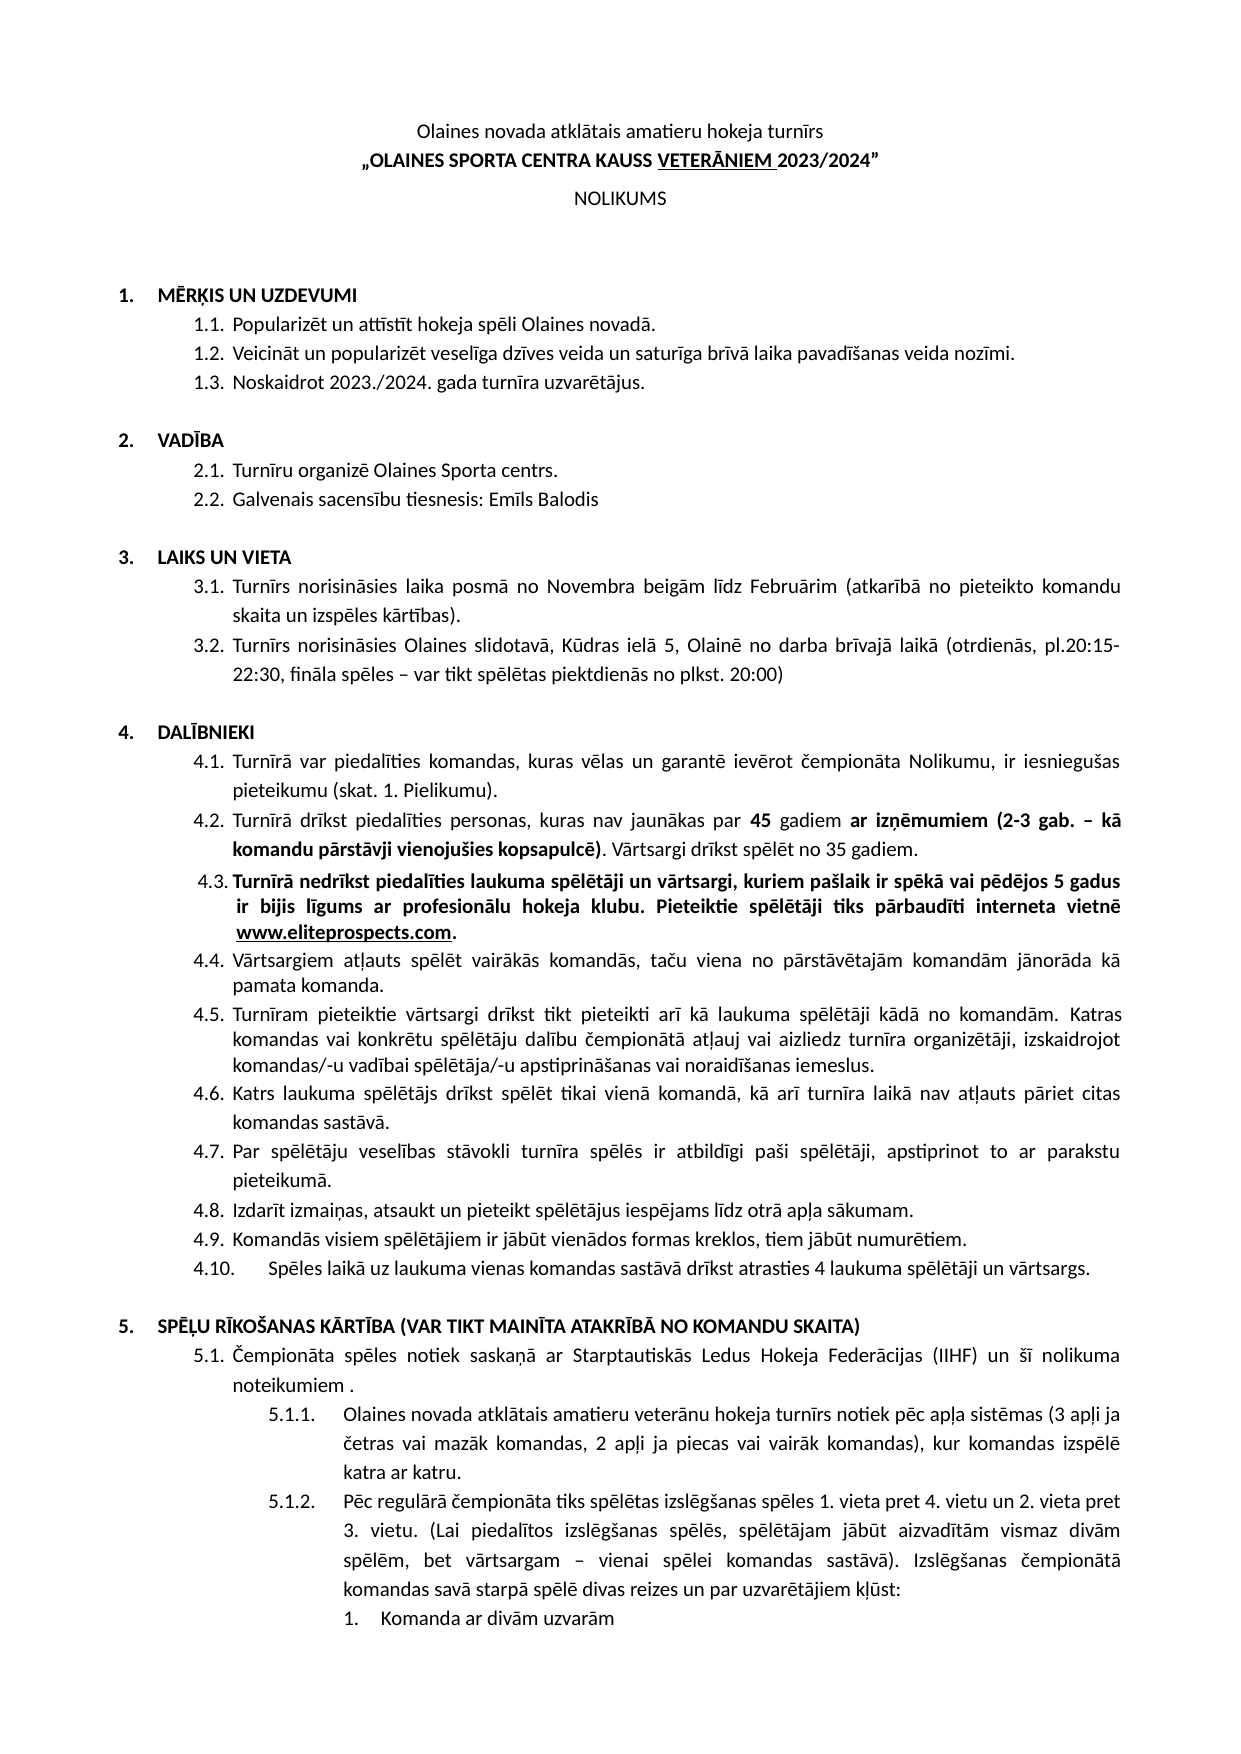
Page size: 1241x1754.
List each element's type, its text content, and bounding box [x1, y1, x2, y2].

text Olaines novada atklātais amatieru hokeja turnīrs [118, 118, 1122, 143]
list Laiks un vieta [118, 544, 1122, 570]
list Dalībnieki [118, 719, 1122, 745]
list Komandās visiem spēlētājiem ir jābūt vienādos formas kreklos, tiem jābūt numurētiem. [193, 1226, 1122, 1251]
list Turnīrs norisināsies laika posmā no Novembra beigām līdz Februārim (atkarībā no pieteikto komandu skaita un izspēles kārtības). [193, 573, 1122, 628]
list Veicināt un popularizēt veselīga dzīves veida un saturīga brīvā laika pavadīšanas veida nozīmi. [193, 340, 1122, 366]
list Pēc regulārā čempionāta tiks spēlētas izslēgšanas spēles 1. vieta pret 4. vietu un 2. vieta pret 3. vietu. (Lai piedalītos izslēgšanas spēlēs, spēlētājam jābūt aizvadītām vismaz divām spēlēm, bet vārtsargam – vienai spēlei komandas sastāvā). Izslēgšanas čempionātā komandas savā starpā spēlē divas reizes un par uzvarētājiem kļūst: [268, 1488, 1122, 1601]
list Olaines novada atklātais amatieru veterānu hokeja turnīrs notiek pēc apļa sistēmas (3 apļi ja četras vai mazāk komandas, 2 apļi ja piecas vai vairāk komandas), kur komandas izspēlē katra ar katru. [268, 1401, 1122, 1485]
list Čempionāta spēles notiek saskaņā ar Starptautiskās Ledus Hokeja Federācijas (IIHF) un šī nolikuma noteikumiem . [193, 1343, 1122, 1397]
list Vadība [118, 428, 1122, 453]
list Turnīram pieteiktie vārtsargi drīkst tikt pieteikti arī kā laukuma spēlētāji kādā no komandām. Katras komandas vai konkrētu spēlētāju dalību čempionātā atļauj vai aizliedz turnīra organizētāji, izskaidrojot komandas/-u vadībai spēlētāja/-u apstiprināšanas vai noraidīšanas iemeslus. [193, 1001, 1122, 1077]
list Par spēlētāju veselības stāvokli turnīra spēlēs ir atbildīgi paši spēlētāji, apstiprinot to ar parakstu pieteikumā. [193, 1138, 1122, 1193]
list Izdarīt izmaiņas, atsaukt un pieteikt spēlētājus iespējams līdz otrā apļa sākumam. [193, 1197, 1122, 1222]
list Noskaidrot 2023./2024. gada turnīra uzvarētājus. [193, 369, 1122, 395]
list Katrs laukuma spēlētājs drīkst spēlēt tikai vienā komandā, kā arī turnīra laikā nav atļauts pāriet citas komandas sastāvā. [193, 1080, 1122, 1135]
list Turnīrā var piedalīties komandas, kuras vēlas un garantē ievērot čempionāta Nolikumu, ir iesniegušas pieteikumu (skat. 1. Pielikumu). [193, 748, 1122, 803]
list Spēles laikā uz laukuma vienas komandas sastāvā drīkst atrasties 4 laukuma spēlētāji un vārtsargs. [193, 1255, 1122, 1281]
list Turnīrā nedrīkst piedalīties laukuma spēlētāji un vārtsargi, kuriem pašlaik ir spēkā vai pēdējos 5 gadus ir bijis līgums ar profesionālu hokeja klubu. Pieteiktie spēlētāji tiks pārbaudīti interneta vietnē www.eliteprospects.com. [197, 868, 1122, 944]
list Galvenais sacensību tiesnesis: Emīls Balodis [193, 486, 1122, 511]
list Turnīrs norisināsies Olaines slidotavā, Kūdras ielā 5, Olainē no darba brīvajā laikā (otrdienās, pl.20:15-22:30, fināla spēles – var tikt spēlētas piektdienās no plkst. 20:00) [193, 632, 1122, 686]
list Turnīru organizē Olaines Sporta centrs. [193, 457, 1122, 482]
list Popularizēt un attīstīt hokeja spēli Olaines novadā. [193, 311, 1122, 336]
text „Olaines Sporta centra kauss VETERĀNIEM 2023/2024” [118, 147, 1122, 173]
list Mērķis un uzdevumi [118, 282, 1122, 307]
list Vārtsargiem atļauts spēlēt vairākās komandās, taču viena no pārstāvētajām komandām jānorāda kā pamata komanda. [193, 947, 1122, 998]
text NOLIKUMS [118, 185, 1122, 211]
list Turnīrā drīkst piedalīties personas, kuras nav jaunākas par 45 gadiem ar izņēmumiem (2-3 gab. – kā komandu pārstāvji vienojušies kopsapulcē). Vārtsargi drīkst spēlēt no 35 gadiem. [193, 807, 1122, 861]
list Spēļu rīkošanas kārtība (var tikt mainīta atakrībā no komandu skaita) [118, 1313, 1122, 1339]
list Komanda ar divām uzvarām [343, 1605, 1122, 1631]
